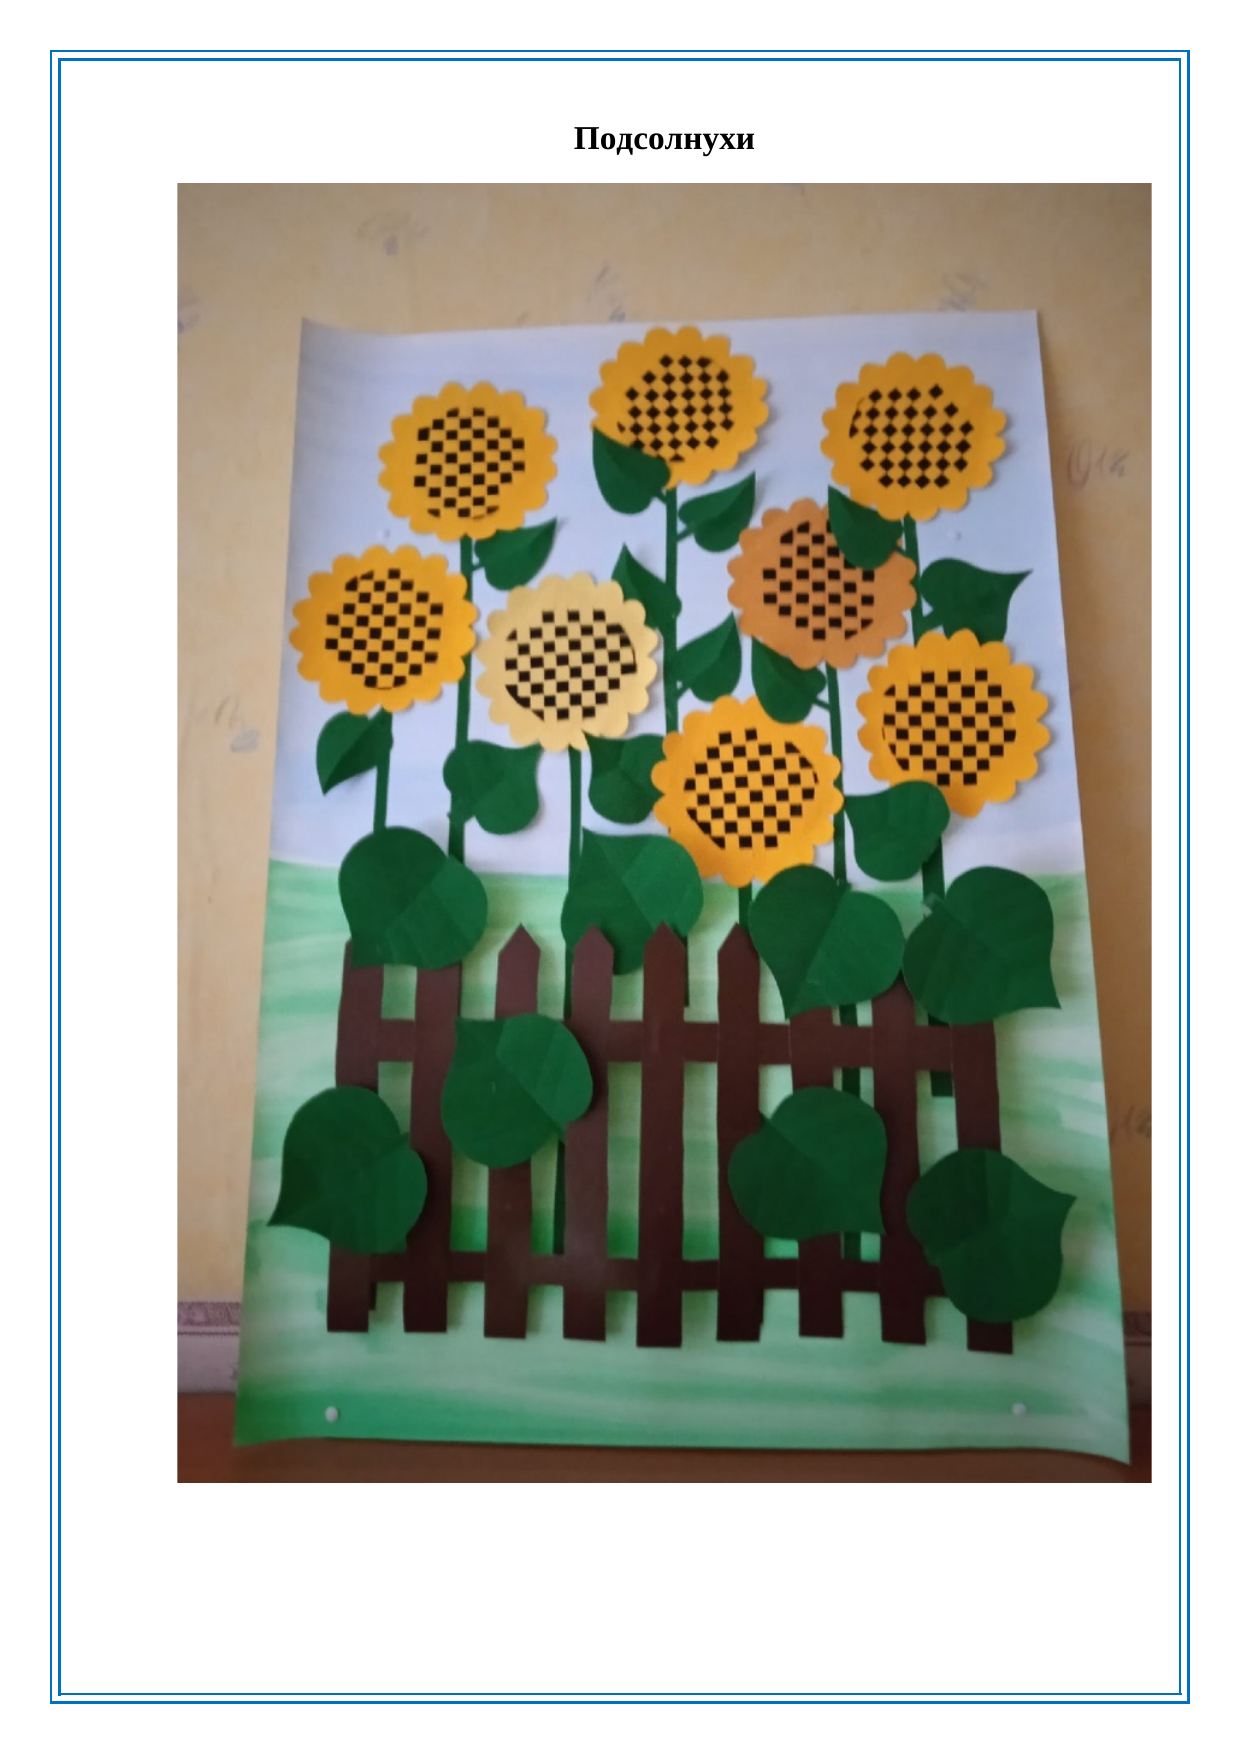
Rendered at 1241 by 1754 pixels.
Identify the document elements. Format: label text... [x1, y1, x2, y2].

text Подсолнухи [177, 118, 1152, 156]
picture [177, 183, 1152, 1483]
